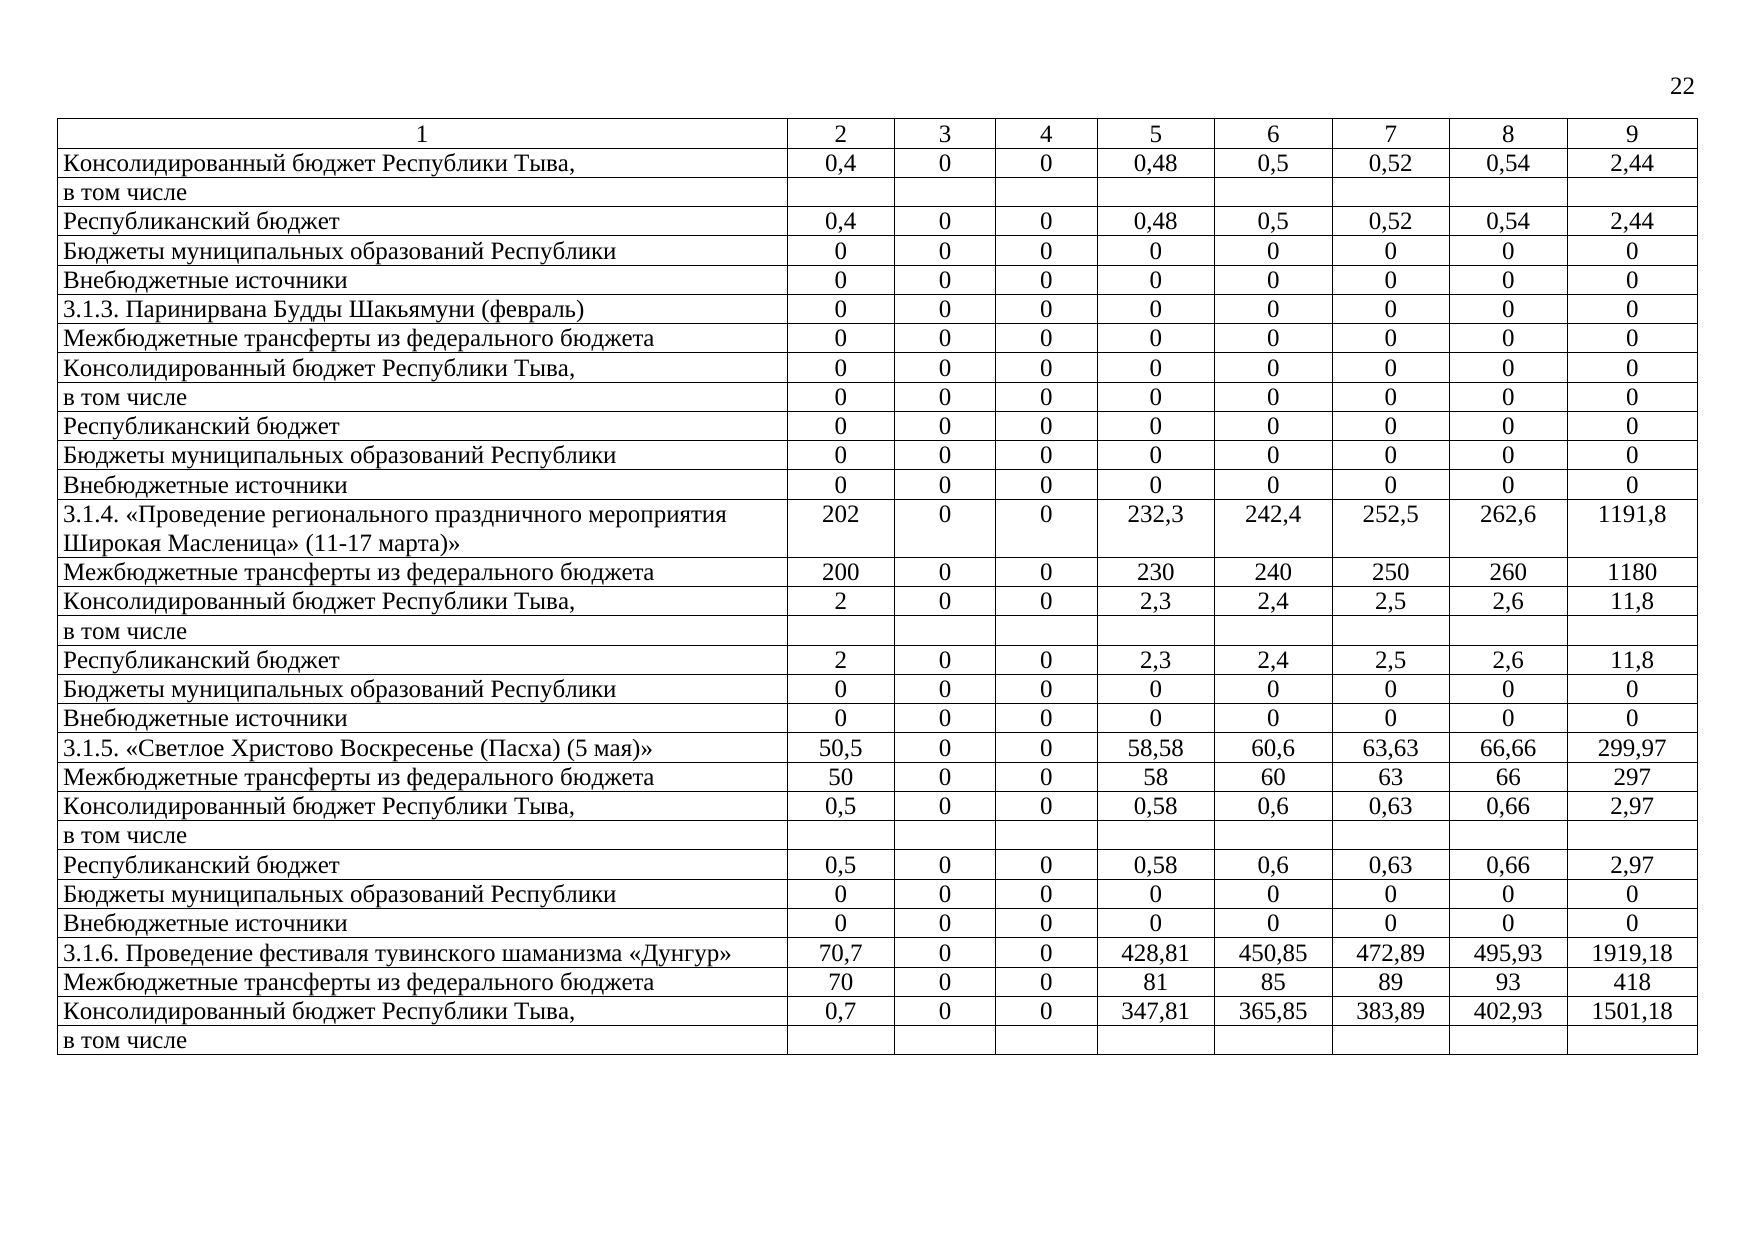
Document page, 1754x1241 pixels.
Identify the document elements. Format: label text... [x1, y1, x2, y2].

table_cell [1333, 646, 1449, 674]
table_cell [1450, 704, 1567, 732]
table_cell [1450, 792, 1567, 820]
table_cell 0 [788, 383, 894, 411]
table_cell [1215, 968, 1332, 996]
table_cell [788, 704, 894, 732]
table_cell 0 [1568, 295, 1697, 323]
table_cell 0 [1333, 295, 1449, 323]
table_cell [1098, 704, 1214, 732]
table_cell 0 [1450, 295, 1567, 323]
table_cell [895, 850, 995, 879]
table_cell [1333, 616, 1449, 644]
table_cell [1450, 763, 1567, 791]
table_cell 0 [1450, 236, 1567, 264]
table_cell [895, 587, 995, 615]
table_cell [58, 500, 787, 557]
table_cell 0,52 [1333, 149, 1449, 177]
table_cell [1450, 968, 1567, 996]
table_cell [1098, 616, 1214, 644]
table_cell 0 [1568, 324, 1697, 352]
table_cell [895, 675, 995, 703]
table_cell 0 [1333, 353, 1449, 382]
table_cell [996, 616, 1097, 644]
table_cell Межбюджетные трансферты из федерального бюджета [58, 324, 787, 352]
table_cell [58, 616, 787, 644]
table_cell 0,54 [1450, 207, 1567, 235]
table_cell 0 [788, 266, 894, 294]
table_cell 0,5 [1215, 149, 1332, 177]
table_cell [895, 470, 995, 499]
table_cell 0 [895, 149, 995, 177]
table_cell 0 [1098, 441, 1214, 469]
table_cell [996, 178, 1097, 206]
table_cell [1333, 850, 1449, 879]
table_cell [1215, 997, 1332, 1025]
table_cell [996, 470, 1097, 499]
table_cell 0 [895, 383, 995, 411]
table_cell в том числе [58, 178, 787, 206]
table_cell 0 [788, 295, 894, 323]
table_header 9 [1568, 119, 1697, 147]
table_cell 0 [996, 266, 1097, 294]
table_cell 0 [1098, 236, 1214, 264]
table_cell 2,44 [1568, 207, 1697, 235]
table_cell Внебюджетные источники [58, 266, 787, 294]
table_header 5 [1098, 119, 1214, 147]
table_cell 0 [1450, 353, 1567, 382]
table_cell 0 [895, 353, 995, 382]
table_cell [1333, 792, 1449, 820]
table_cell 0 [1333, 236, 1449, 264]
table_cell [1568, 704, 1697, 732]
table_cell [1568, 178, 1697, 206]
table_cell Консолидированный бюджет Республики Тыва, [58, 149, 787, 177]
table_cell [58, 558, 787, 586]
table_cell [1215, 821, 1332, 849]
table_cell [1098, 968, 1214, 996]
table_cell 0 [996, 412, 1097, 440]
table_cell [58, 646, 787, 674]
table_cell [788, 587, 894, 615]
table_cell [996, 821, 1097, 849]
table_cell 0 [788, 412, 894, 440]
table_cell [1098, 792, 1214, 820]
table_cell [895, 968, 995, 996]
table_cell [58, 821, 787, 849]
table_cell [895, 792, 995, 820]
table_cell 0,5 [1215, 207, 1332, 235]
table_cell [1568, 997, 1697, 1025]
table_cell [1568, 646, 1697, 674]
table_cell 0 [1098, 324, 1214, 352]
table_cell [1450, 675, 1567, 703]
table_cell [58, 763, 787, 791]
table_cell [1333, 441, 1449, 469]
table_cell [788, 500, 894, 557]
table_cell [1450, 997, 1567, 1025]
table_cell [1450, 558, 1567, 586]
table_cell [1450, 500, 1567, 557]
table_header 8 [1450, 119, 1567, 147]
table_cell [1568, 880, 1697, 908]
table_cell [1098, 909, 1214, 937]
table_cell 0 [996, 353, 1097, 382]
table_cell 0 [996, 149, 1097, 177]
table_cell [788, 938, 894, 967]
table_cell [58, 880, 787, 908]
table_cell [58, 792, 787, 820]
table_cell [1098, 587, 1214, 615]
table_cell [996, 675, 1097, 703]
table_cell 0,48 [1098, 149, 1214, 177]
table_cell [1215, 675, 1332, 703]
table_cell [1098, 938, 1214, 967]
table_cell 0 [895, 295, 995, 323]
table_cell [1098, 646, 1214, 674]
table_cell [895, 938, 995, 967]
table_cell 0 [788, 324, 894, 352]
table_cell 0 [1215, 266, 1332, 294]
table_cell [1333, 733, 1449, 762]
table_cell 0 [1568, 353, 1697, 382]
table_cell [1098, 178, 1214, 206]
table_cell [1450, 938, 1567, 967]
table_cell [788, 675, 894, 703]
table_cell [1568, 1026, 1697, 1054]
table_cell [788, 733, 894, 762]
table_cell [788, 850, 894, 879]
table_cell 0 [788, 236, 894, 264]
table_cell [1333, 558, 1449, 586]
table_cell 0 [895, 236, 995, 264]
table_cell 0 [1215, 383, 1332, 411]
table_cell [1450, 178, 1567, 206]
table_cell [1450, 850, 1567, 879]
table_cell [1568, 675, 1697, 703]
table_cell 0,54 [1450, 149, 1567, 177]
table_header 7 [1333, 119, 1449, 147]
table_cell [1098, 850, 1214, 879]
table_cell 0 [1450, 324, 1567, 352]
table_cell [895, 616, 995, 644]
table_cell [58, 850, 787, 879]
table_cell [895, 178, 995, 206]
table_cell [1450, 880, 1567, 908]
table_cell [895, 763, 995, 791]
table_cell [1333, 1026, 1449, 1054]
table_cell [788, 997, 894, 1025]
table_header 3 [895, 119, 995, 147]
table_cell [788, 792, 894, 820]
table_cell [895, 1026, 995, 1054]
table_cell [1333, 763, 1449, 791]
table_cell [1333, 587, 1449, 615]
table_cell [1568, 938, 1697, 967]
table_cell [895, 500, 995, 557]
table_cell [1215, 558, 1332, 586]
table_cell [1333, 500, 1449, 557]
table_cell 0 [895, 412, 995, 440]
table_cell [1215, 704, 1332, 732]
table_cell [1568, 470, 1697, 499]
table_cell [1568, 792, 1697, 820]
table_cell 0 [1215, 324, 1332, 352]
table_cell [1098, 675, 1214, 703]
table_cell 0 [1568, 266, 1697, 294]
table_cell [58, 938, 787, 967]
table_cell 0 [895, 266, 995, 294]
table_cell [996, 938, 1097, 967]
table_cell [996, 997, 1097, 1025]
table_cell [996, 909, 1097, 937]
table_cell 0 [996, 324, 1097, 352]
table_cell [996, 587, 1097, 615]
table_cell 0 [1333, 412, 1449, 440]
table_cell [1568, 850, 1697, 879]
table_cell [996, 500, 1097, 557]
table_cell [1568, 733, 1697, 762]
table_cell Консолидированный бюджет Республики Тыва, [58, 353, 787, 382]
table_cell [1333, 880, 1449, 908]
table_cell 0 [1098, 383, 1214, 411]
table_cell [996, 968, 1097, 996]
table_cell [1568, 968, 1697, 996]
table_cell 0 [1098, 295, 1214, 323]
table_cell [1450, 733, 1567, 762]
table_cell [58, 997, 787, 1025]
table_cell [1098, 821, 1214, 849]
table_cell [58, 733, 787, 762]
table_cell 0 [1450, 383, 1567, 411]
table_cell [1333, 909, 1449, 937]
table_cell 0 [1215, 353, 1332, 382]
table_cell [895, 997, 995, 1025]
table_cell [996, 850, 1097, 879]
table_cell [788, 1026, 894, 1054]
table_cell 0 [996, 383, 1097, 411]
table_cell 0 [996, 207, 1097, 235]
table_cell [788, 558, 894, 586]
table_cell 0 [1333, 324, 1449, 352]
table_cell 0,52 [1333, 207, 1449, 235]
table_cell 0 [996, 295, 1097, 323]
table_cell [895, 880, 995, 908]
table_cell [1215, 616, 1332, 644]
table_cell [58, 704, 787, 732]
table_cell 0 [1568, 412, 1697, 440]
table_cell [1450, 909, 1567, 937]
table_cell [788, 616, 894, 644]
table_cell 0 [1215, 295, 1332, 323]
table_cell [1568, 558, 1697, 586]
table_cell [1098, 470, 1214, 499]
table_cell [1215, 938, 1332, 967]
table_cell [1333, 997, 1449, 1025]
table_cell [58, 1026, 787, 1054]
table_header 4 [996, 119, 1097, 147]
table_cell 0 [1215, 441, 1332, 469]
table_cell [788, 178, 894, 206]
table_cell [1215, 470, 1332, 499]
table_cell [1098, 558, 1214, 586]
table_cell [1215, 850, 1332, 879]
table_cell 0 [1098, 412, 1214, 440]
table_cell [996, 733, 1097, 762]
table_cell Республиканский бюджет [58, 207, 787, 235]
table_cell [1333, 178, 1449, 206]
table_cell 0 [1098, 353, 1214, 382]
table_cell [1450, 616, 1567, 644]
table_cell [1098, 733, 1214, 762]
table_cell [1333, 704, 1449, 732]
table_header 1 [58, 119, 787, 147]
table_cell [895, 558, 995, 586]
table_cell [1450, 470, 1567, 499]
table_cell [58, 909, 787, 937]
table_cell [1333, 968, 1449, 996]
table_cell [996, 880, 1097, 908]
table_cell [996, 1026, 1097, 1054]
table_cell 3.1.3. Паринирвана Будды Шакьямуни (февраль) [58, 295, 787, 323]
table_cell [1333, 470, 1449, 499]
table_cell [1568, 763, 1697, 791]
table_cell 0 [895, 441, 995, 469]
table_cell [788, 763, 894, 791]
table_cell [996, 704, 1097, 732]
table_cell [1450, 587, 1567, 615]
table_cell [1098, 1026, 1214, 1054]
table_cell 0 [1450, 266, 1567, 294]
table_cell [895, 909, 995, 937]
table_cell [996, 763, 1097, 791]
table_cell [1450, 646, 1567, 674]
table_cell 0 [1333, 383, 1449, 411]
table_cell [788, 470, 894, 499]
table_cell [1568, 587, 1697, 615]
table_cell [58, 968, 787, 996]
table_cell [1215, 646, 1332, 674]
table_cell в том числе [58, 383, 787, 411]
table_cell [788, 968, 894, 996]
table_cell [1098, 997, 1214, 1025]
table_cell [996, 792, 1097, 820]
table_cell 0 [1215, 412, 1332, 440]
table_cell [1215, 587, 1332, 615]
table_cell 0 [996, 441, 1097, 469]
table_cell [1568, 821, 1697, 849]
table_cell 2,44 [1568, 149, 1697, 177]
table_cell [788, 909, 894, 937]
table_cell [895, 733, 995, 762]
table_header 2 [788, 119, 894, 147]
table_cell 0 [996, 236, 1097, 264]
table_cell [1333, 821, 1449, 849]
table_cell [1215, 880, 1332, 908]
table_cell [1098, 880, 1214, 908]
table_cell 0,48 [1098, 207, 1214, 235]
table_cell 0 [788, 441, 894, 469]
table_cell 0 [1450, 412, 1567, 440]
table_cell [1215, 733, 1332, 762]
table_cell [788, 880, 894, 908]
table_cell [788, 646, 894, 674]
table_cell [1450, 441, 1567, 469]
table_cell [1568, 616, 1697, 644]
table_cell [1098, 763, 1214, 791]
table_cell 0 [1333, 266, 1449, 294]
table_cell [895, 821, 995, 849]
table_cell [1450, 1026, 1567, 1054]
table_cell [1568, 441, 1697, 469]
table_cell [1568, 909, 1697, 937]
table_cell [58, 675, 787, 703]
table_cell 0 [1568, 383, 1697, 411]
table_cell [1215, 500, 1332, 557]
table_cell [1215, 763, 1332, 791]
table_cell 0 [895, 324, 995, 352]
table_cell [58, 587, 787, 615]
table_cell [1215, 178, 1332, 206]
table_cell Бюджеты муниципальных образований Республики [58, 441, 787, 469]
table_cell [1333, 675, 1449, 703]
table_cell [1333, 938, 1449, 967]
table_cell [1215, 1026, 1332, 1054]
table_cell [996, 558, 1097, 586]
table_cell 0 [1098, 266, 1214, 294]
table_cell 0,4 [788, 149, 894, 177]
table_cell 0 [1215, 236, 1332, 264]
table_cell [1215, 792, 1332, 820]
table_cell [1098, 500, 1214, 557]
table_cell Бюджеты муниципальных образований Республики [58, 236, 787, 264]
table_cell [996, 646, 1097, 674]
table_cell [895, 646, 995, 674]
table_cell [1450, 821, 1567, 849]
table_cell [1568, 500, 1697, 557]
table_cell Республиканский бюджет [58, 412, 787, 440]
table_cell 0,4 [788, 207, 894, 235]
table_cell 0 [788, 353, 894, 382]
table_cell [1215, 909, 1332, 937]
table_cell 0 [895, 207, 995, 235]
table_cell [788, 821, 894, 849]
table_header 6 [1215, 119, 1332, 147]
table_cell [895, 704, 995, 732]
table_cell 0 [1568, 236, 1697, 264]
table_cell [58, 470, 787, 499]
